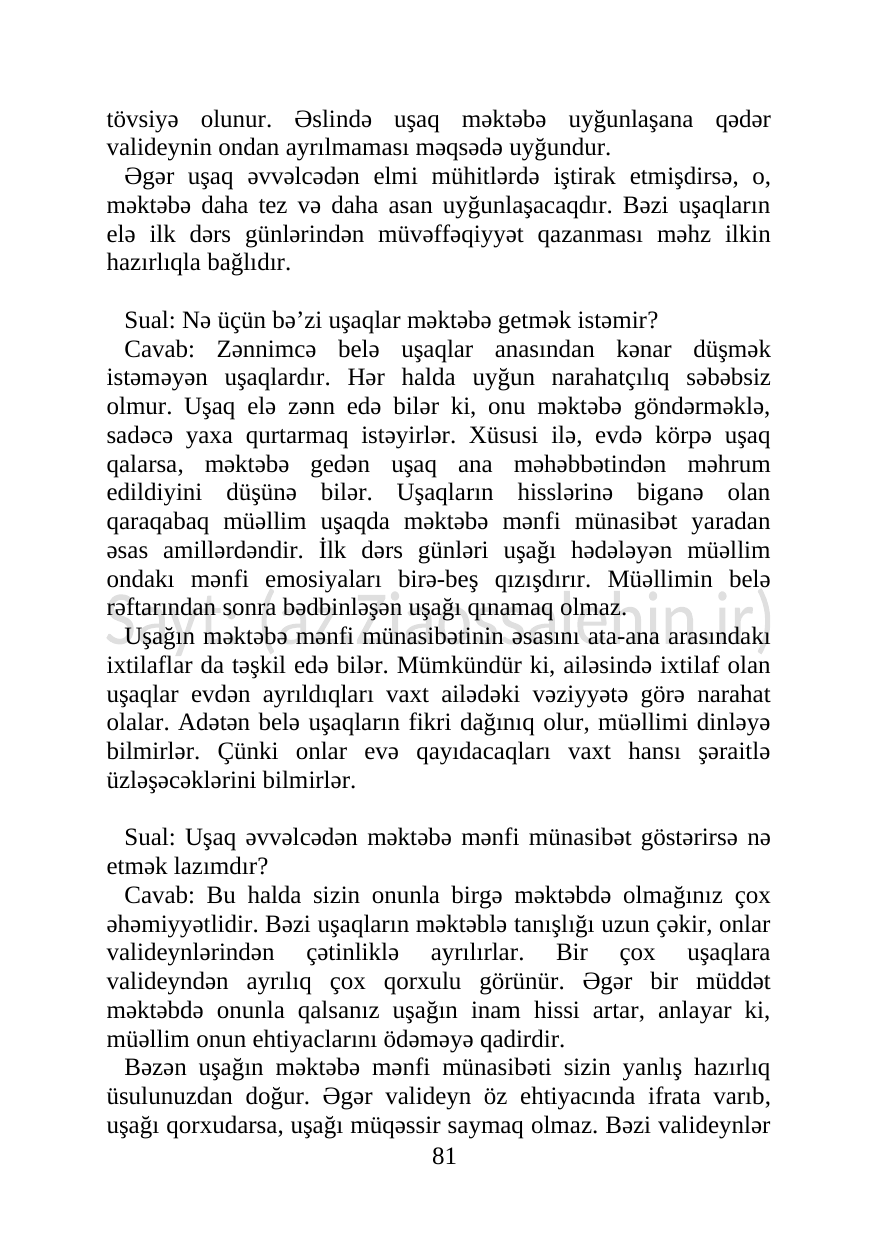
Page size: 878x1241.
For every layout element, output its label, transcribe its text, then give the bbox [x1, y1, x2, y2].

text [106, 104, 771, 161]
text Sual: Nə üçün bə’zi uşaqlar məktəbə getmək istəmir? [106, 305, 771, 334]
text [106, 1052, 771, 1139]
text Əgər uşaq əvvəlcədən elmi mühitlərdə iştirak etmişdirsə, o, məktəbə daha tez və daha asan uyğunlaşacaqdır. Bəzi uşaqların elə ilk dərs günlərindən müvəffəqiyyət qazanması məhz ilkin hazırlıqla bağlıdır. [106, 161, 771, 276]
text Cavab: Bu halda sizin onunla birgə məktəbdə olmağınız çox əhəmiyyətlidir. Bəzi uşaqların məktəblə tanışlığı uzun çəkir, onlar valideynlərindən çətinliklə ayrılırlar. Bir çox uşaqlara valideyndən ayrılıq çox qorxulu görünür. Əgər bir müddət məktəbdə onunla qalsanız uşağın inam hissi artar, anlayar ki, müəllim onun ehtiyaclarını ödəməyə qadirdir. [106, 880, 771, 1052]
text Uşağın məktəbə mənfi münasibətinin əsasını ata-ana arasındakı ixtilaflar da təşkil edə bilər. Mümkündür ki, ailəsində ixtilaf olan uşaqlar evdən ayrıldıqları vaxt ailədəki vəziyyətə görə narahat olalar. Adətən belə uşaqların fikri dağınıq olur, müəllimi dinləyə bilmirlər. Çünki onlar evə qayıdacaqları vaxt hansı şəraitlə üzləşəcəklərini bilmirlər. [106, 621, 771, 794]
text Sual: Uşaq əvvəlcədən məktəbə mənfi münasibət göstərirsə nə etmək lazımdır? [106, 822, 771, 880]
text Cavab: Zənnimcə belə uşaqlar anasından kənar düşmək istəməyən uşaqlardır. Hər halda uyğun narahatçılıq səbəbsiz olmur. Uşaq elə zənn edə bilər ki, onu məktəbə göndərməklə, sadəcə yaxa qurtarmaq istəyirlər. Xüsusi ilə, evdə körpə uşaq qalarsa, məktəbə gedən uşaq ana məhəbbətindən məhrum edildiyini düşünə bilər. Uşaqların hisslərinə biganə olan qaraqabaq müəllim uşaqda məktəbə mənfi münasibət yaradan əsas amillərdəndir. İlk dərs günləri uşağı hədələyən müəllim ondakı mənfi emosiyaları birə-beş qızışdırır. Müəllimin belə rəftarından sonra bədbinləşən uşağı qınamaq olmaz. [106, 334, 771, 621]
